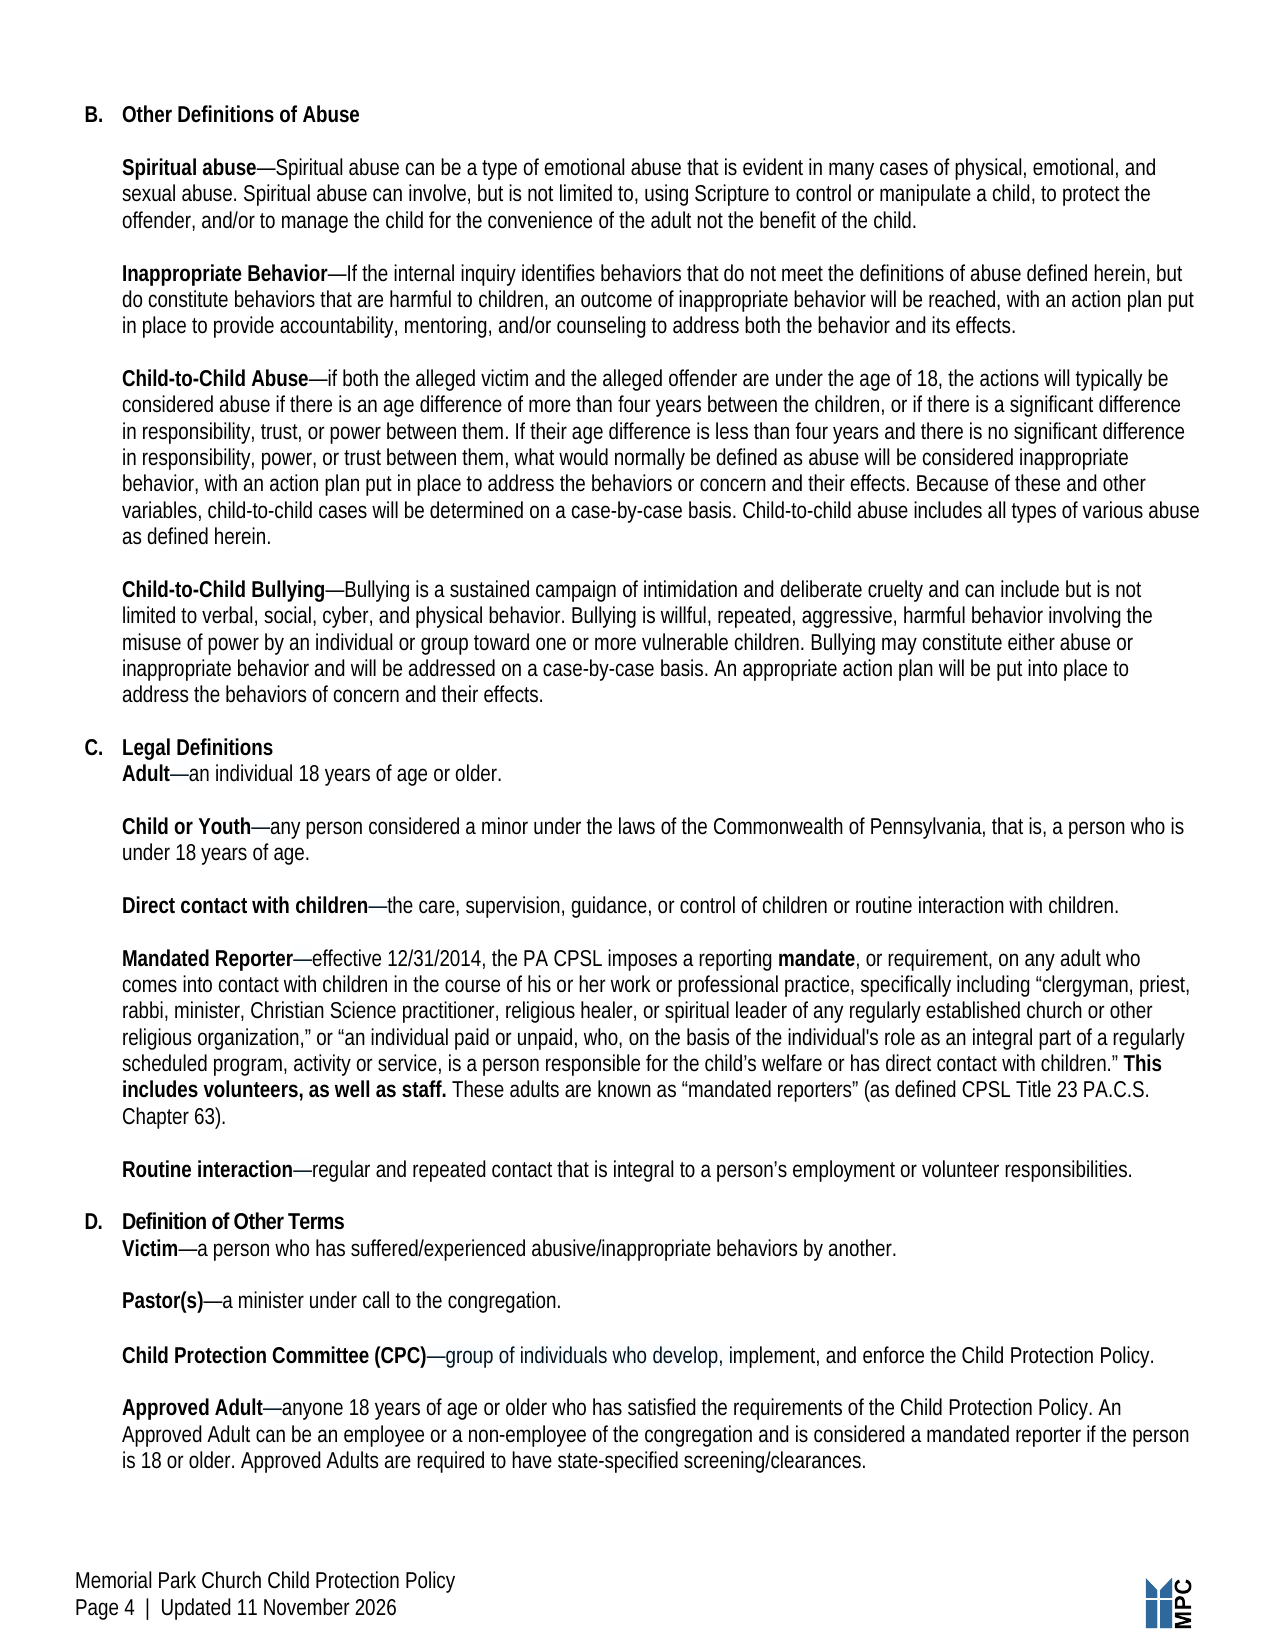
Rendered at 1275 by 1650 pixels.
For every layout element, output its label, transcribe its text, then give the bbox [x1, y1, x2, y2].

text Child Protection Committee (CPC)—group of individuals who develop, implement, and enforce the Child Protection Policy. [122, 1342, 427, 1368]
text Approved Adult—anyone 18 years of age or older who has satisfied the requirements of the Child Protection Policy. An Approved Adult can be an employee or a non-employee of the congregation and is considered a mandated reporter if the person is 18 or older. Approved Adults are required to have state-specified screening/clearances. [122, 1394, 1200, 1473]
text Child-to-Child Abuse—if both the alleged victim and the alleged offender are under the age of 18, the actions will typically be considered abuse if there is an age difference of more than four years between the children, or if there is a significant difference in responsibility, trust, or power between them. If their age difference is less than four years and there is no significant difference in responsibility, power, or trust between them, what would normally be defined as abuse will be considered inappropriate behavior, with an action plan put in place to address the behaviors or concern and their effects. Because of these and other variables, child-to-child cases will be determined on a case-by-case basis. Child-to-child abuse includes all types of various abuse as defined herein. [122, 365, 1200, 549]
text Pastor(s)—a minister under call to the congregation. [122, 1287, 1200, 1342]
text Mandated Reporter—effective 12/31/2014, the PA CPSL imposes a reporting mandate, or requirement, on any adult who comes into contact with children in the course of his or her work or professional practice, specifically including “clergyman, priest, rabbi, minister, Christian Science practitioner, religious healer, or spiritual leader of any regularly established church or other religious organization,” or “an individual paid or unpaid, who, on the basis of the individual's role as an integral part of a regularly scheduled program, activity or service, is a person responsible for the child’s welfare or has direct contact with children.” This includes volunteers, as well as staff. These adults are known as “mandated reporters” (as defined CPSL Title 23 PA.C.S. Chapter 63). [122, 945, 1200, 1129]
list Legal Definitions [84, 734, 1200, 760]
text Child Protection Committee (CPC)—group of individuals who develop, implement, and enforce the Child Protection Policy. [733, 1342, 1200, 1368]
text Victim—a person who has suffered/experienced abusive/inappropriate behaviors by another. [122, 1234, 1200, 1261]
text Spiritual abuse—Spiritual abuse can be a type of emotional abuse that is evident in many cases of physical, emotional, and sexual abuse. Spiritual abuse can involve, but is not limited to, using Scripture to control or manipulate a child, to protect the offender, and/or to manage the child for the convenience of the adult not the benefit of the child. [122, 154, 1200, 233]
list Definition of Other Terms [84, 1208, 1200, 1234]
text Routine interaction—regular and repeated contact that is integral to a person’s employment or volunteer responsibilities. [312, 1156, 1200, 1182]
text Direct contact with children—the care, supervision, guidance, or control of children or routine interaction with children. [387, 892, 1200, 918]
text Inappropriate Behavior—If the internal inquiry identifies behaviors that do not meet the definitions of abuse defined herein, but do constitute behaviors that are harmful to children, an outcome of inappropriate behavior will be reached, with an action plan put in place to provide accountability, mentoring, and/or counseling to address both the behavior and its effects. [122, 259, 1200, 338]
picture [1145, 1578, 1196, 1628]
text Child or Youth—any person considered a minor under the laws of the Commonwealth of Pennsylvania, that is, a person who is under 18 years of age. [122, 813, 1200, 866]
list Other Definitions of Abuse [84, 101, 1200, 128]
text Child-to-Child Bullying—Bullying is a sustained campaign of intimidation and deliberate cruelty and can include but is not limited to verbal, social, cyber, and physical behavior. Bullying is willful, repeated, aggressive, harmful behavior involving the misuse of power by an individual or group toward one or more vulnerable children. Bullying may constitute either abuse or inappropriate behavior and will be addressed on a case-by-case basis. An appropriate action plan will be put into place to address the behaviors of concern and their effects. [122, 576, 1200, 707]
text Adult—an individual 18 years of age or older. [189, 760, 1200, 787]
